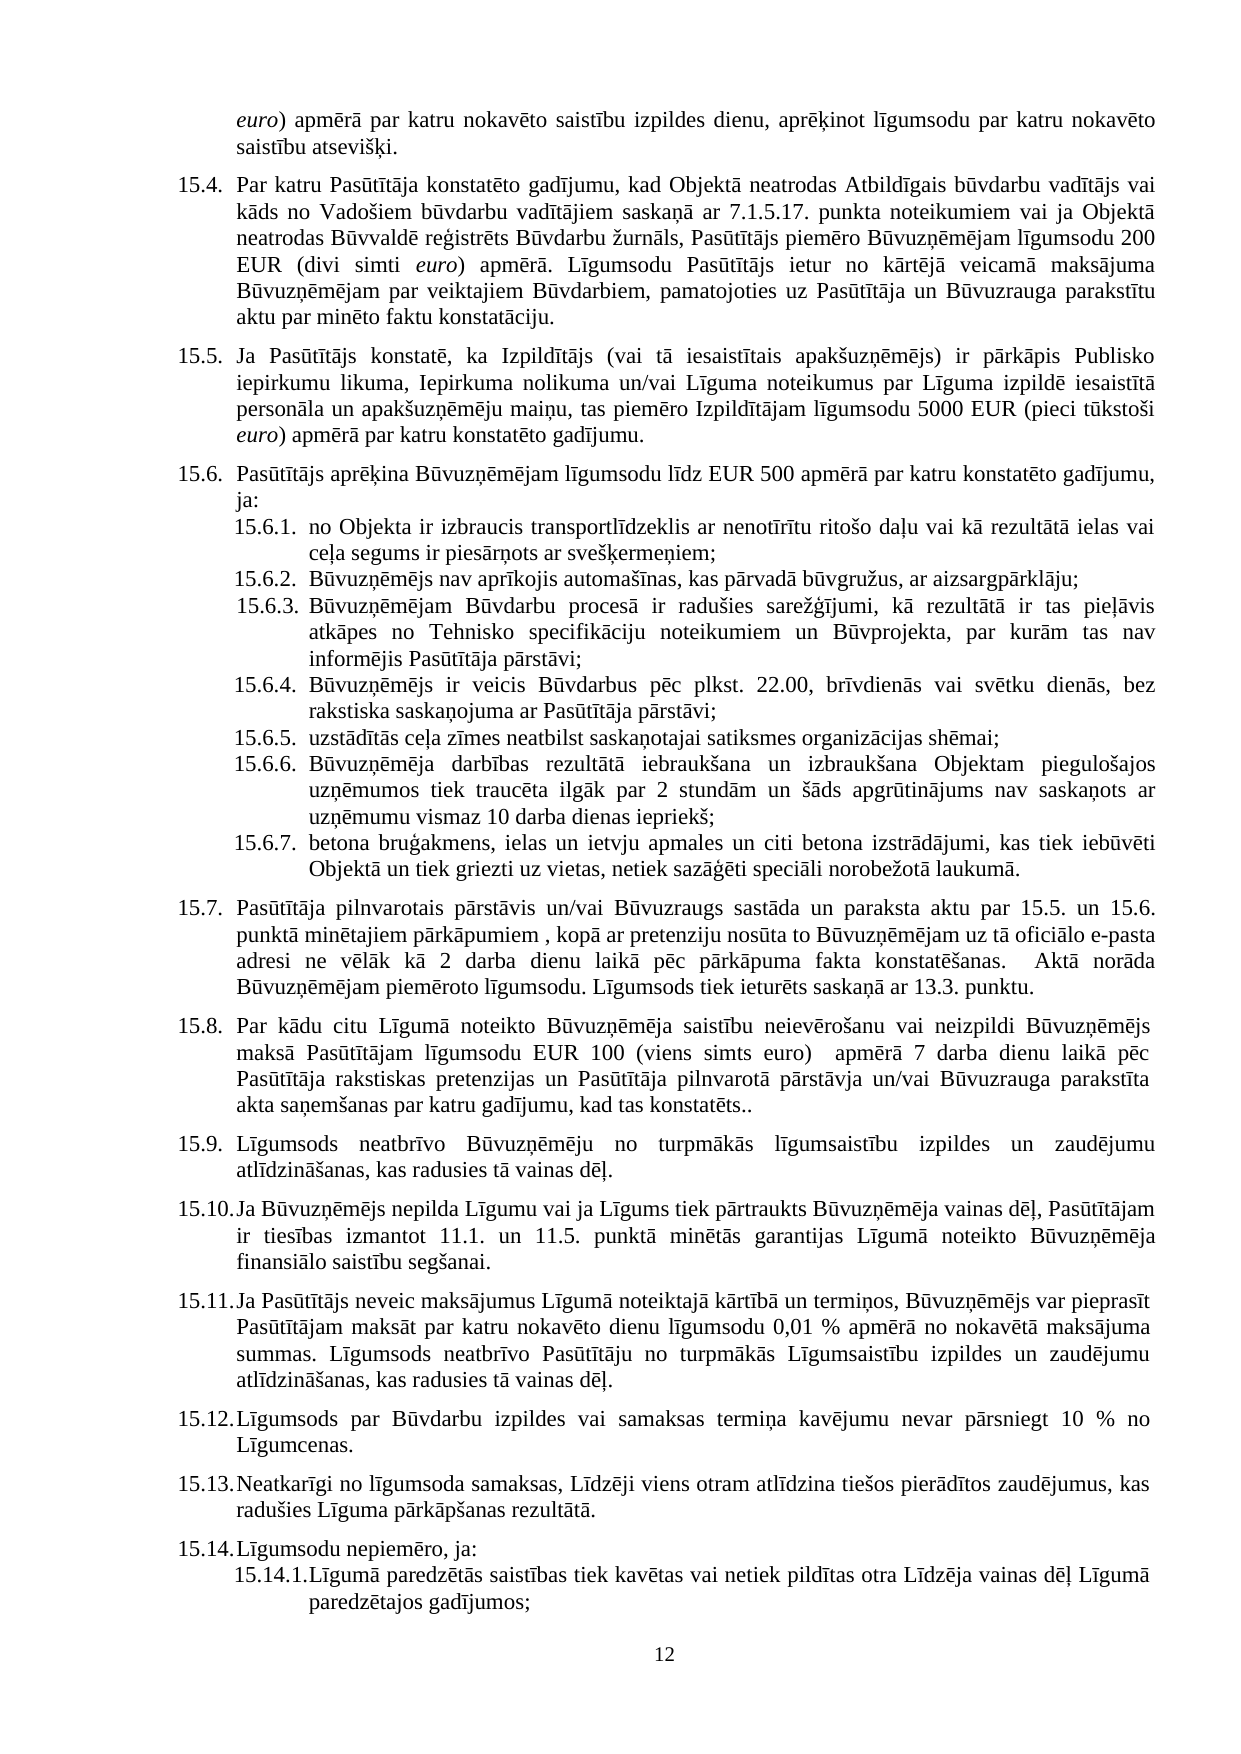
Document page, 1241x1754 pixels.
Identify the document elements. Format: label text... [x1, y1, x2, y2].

list Pasūtītāja pilnvarotais pārstāvis un/vai Būvuzraugs sastāda un paraksta aktu par 15.5. un 15.6. punktā minētajiem pārkāpumiem , kopā ar pretenziju nosūta to Būvuzņēmējam uz tā oficiālo e-pasta adresi ne vēlāk kā 2 darba dienu laikā pēc pārkāpuma fakta konstatēšanas. Aktā norāda Būvuzņēmējam piemēroto līgumsodu. Līgumsods tiek ieturēts saskaņā ar 13.3. punktu. [177, 894, 1157, 1000]
list Līgumsods par Būvdarbu izpildes vai samaksas termiņa kavējumu nevar pārsniegt 10 % no Līgumcenas. [177, 1405, 1152, 1457]
list Pasūtītājs aprēķina Būvuzņēmējam līgumsodu līdz EUR 500 apmērā par katru konstatēto gadījumu, ja: [177, 460, 1157, 513]
list no Objekta ir izbraucis transportlīdzeklis ar nenotīrītu ritošo daļu vai kā rezultātā ielas vai ceļa segums ir piesārņots ar svešķermeņiem; [233, 513, 1157, 566]
list Par katru Pasūtītāja konstatēto gadījumu, kad Objektā neatrodas Atbildīgais būvdarbu vadītājs vai kāds no Vadošiem būvdarbu vadītājiem saskaņā ar 7.1.5.17. punkta noteikumiem vai ja Objektā neatrodas Būvvaldē reģistrēts Būvdarbu žurnāls, Pasūtītājs piemēro Būvuzņēmējam līgumsodu (divi simti euro) apmērā. Līgumsodu Pasūtītājs ietur no kārtējā veicamā maksājuma Būvuzņēmējam par veiktajiem Būvdarbiem, pamatojoties uz Pasūtītāja un Būvuzrauga parakstītu aktu par minēto faktu konstatāciju. [177, 172, 1157, 330]
list uzstādītās ceļa zīmes neatbilst saskaņotajai satiksmes organizācijas shēmai; [233, 724, 1157, 750]
list Līgumsodu nepiemēro, ja: [177, 1535, 1152, 1562]
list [177, 106, 1157, 159]
list Būvuzņēmējs nav aprīkojis automašīnas, kas pārvadā būvgružus, ar aizsargpārklāju; [233, 566, 1157, 592]
list Būvuzņēmējs ir veicis Būvdarbus pēc plkst. 22.00, brīvdienās vai svētku dienās, bez rakstiska saskaņojuma ar Pasūtītāja pārstāvi; [233, 671, 1157, 724]
list Līgumsods neatbrīvo Būvuzņēmēju no turpmākās līgumsaistību izpildes un zaudējumu atlīdzināšanas, kas radusies tā vainas dēļ. [177, 1130, 1157, 1183]
list Būvuzņēmēja darbības rezultātā iebraukšana un izbraukšana Objektam piegulošajos uzņēmumos tiek traucēta ilgāk par 2 stundām un šāds apgrūtinājums nav saskaņots ar uzņēmumu vismaz 10 darba dienas iepriekš; [233, 750, 1157, 829]
list Ja Būvuzņēmējs nepilda Līgumu vai ja tiek pārtraukts Būvuzņēmēja vainas dēļ, Pasūtītājam ir tiesības izmantot 11.1. un 11.5. punktā minētās garantijas Līgumā noteikto Būvuzņēmēja finansiālo saistību segšanai. [177, 1195, 1157, 1274]
list Neatkarīgi no līgumsoda samaksas, Līdzēji viens otram atlīdzina tiešos pierādītos zaudējumus, kas radušies Līguma pārkāpšanas rezultātā. [177, 1470, 1152, 1523]
list betona bruģakmens, ielas un ietvju apmales un citi betona izstrādājumi, kas tiek iebūvēti Objektā un tiek griezti uz vietas, netiek sazāģēti speciāli norobežotā laukumā. [233, 829, 1157, 882]
list Līgumā paredzētās saistības tiek kavētas vai netiek pildītas otra Līdzēja vainas dēļ Līgumā paredzētajos gadījumos; [233, 1562, 1152, 1614]
list Būvuzņēmējam Būvdarbu procesā ir radušies sarežģījumi, kā rezultātā ir tas pieļāvis atkāpes no Tehnisko specifikāciju noteikumiem un Būvprojekta, par kurām tas nav informējis Pasūtītāja pārstāvi; [236, 592, 1157, 671]
list Ja Pasūtītājs neveic maksājumus Līgumā noteiktajā kārtībā un termiņos, Būvuzņēmējs var pieprasīt Pasūtītājam maksāt par katru nokavēto dienu līgumsodu 0,01 % apmērā no nokavētā maksājuma summas. Līgumsods neatbrīvo Pasūtītāju no turpmākās Līgumsaistību izpildes un zaudējumu atlīdzināšanas, kas radusies tā vainas dēļ. [177, 1287, 1152, 1392]
list Par kādu citu Līgumā noteikto Būvuzņēmēja saistību neievērošanu vai neizpildi Būvuzņēmējs maksā Pasūtītājam līgumsodu EUR 100 (viens simts euro) apmērā 7 darba dienu laikā pēc Pasūtītāja rakstiskas pretenzijas un Pasūtītāja pilnvarotā pārstāvja un/vai Būvuzrauga parakstīta akta saņemšanas par katru gadījumu, kad tas konstatēts.. [177, 1012, 1152, 1118]
list Ja Pasūtītājs konstatē, ka Izpildītājs (vai tā iesaistītais apakšuzņēmējs) ir pārkāpis Publisko iepirkumu likuma, Iepirkuma nolikuma un/vai Līguma noteikumus par Līguma izpildē iesaistītā personāla un apakšuzņēmēju maiņu, tas piemēro Izpildītājam līgumsodu (pieci tūkstoši euro) apmērā par katru konstatēto gadījumu. [177, 342, 1157, 448]
